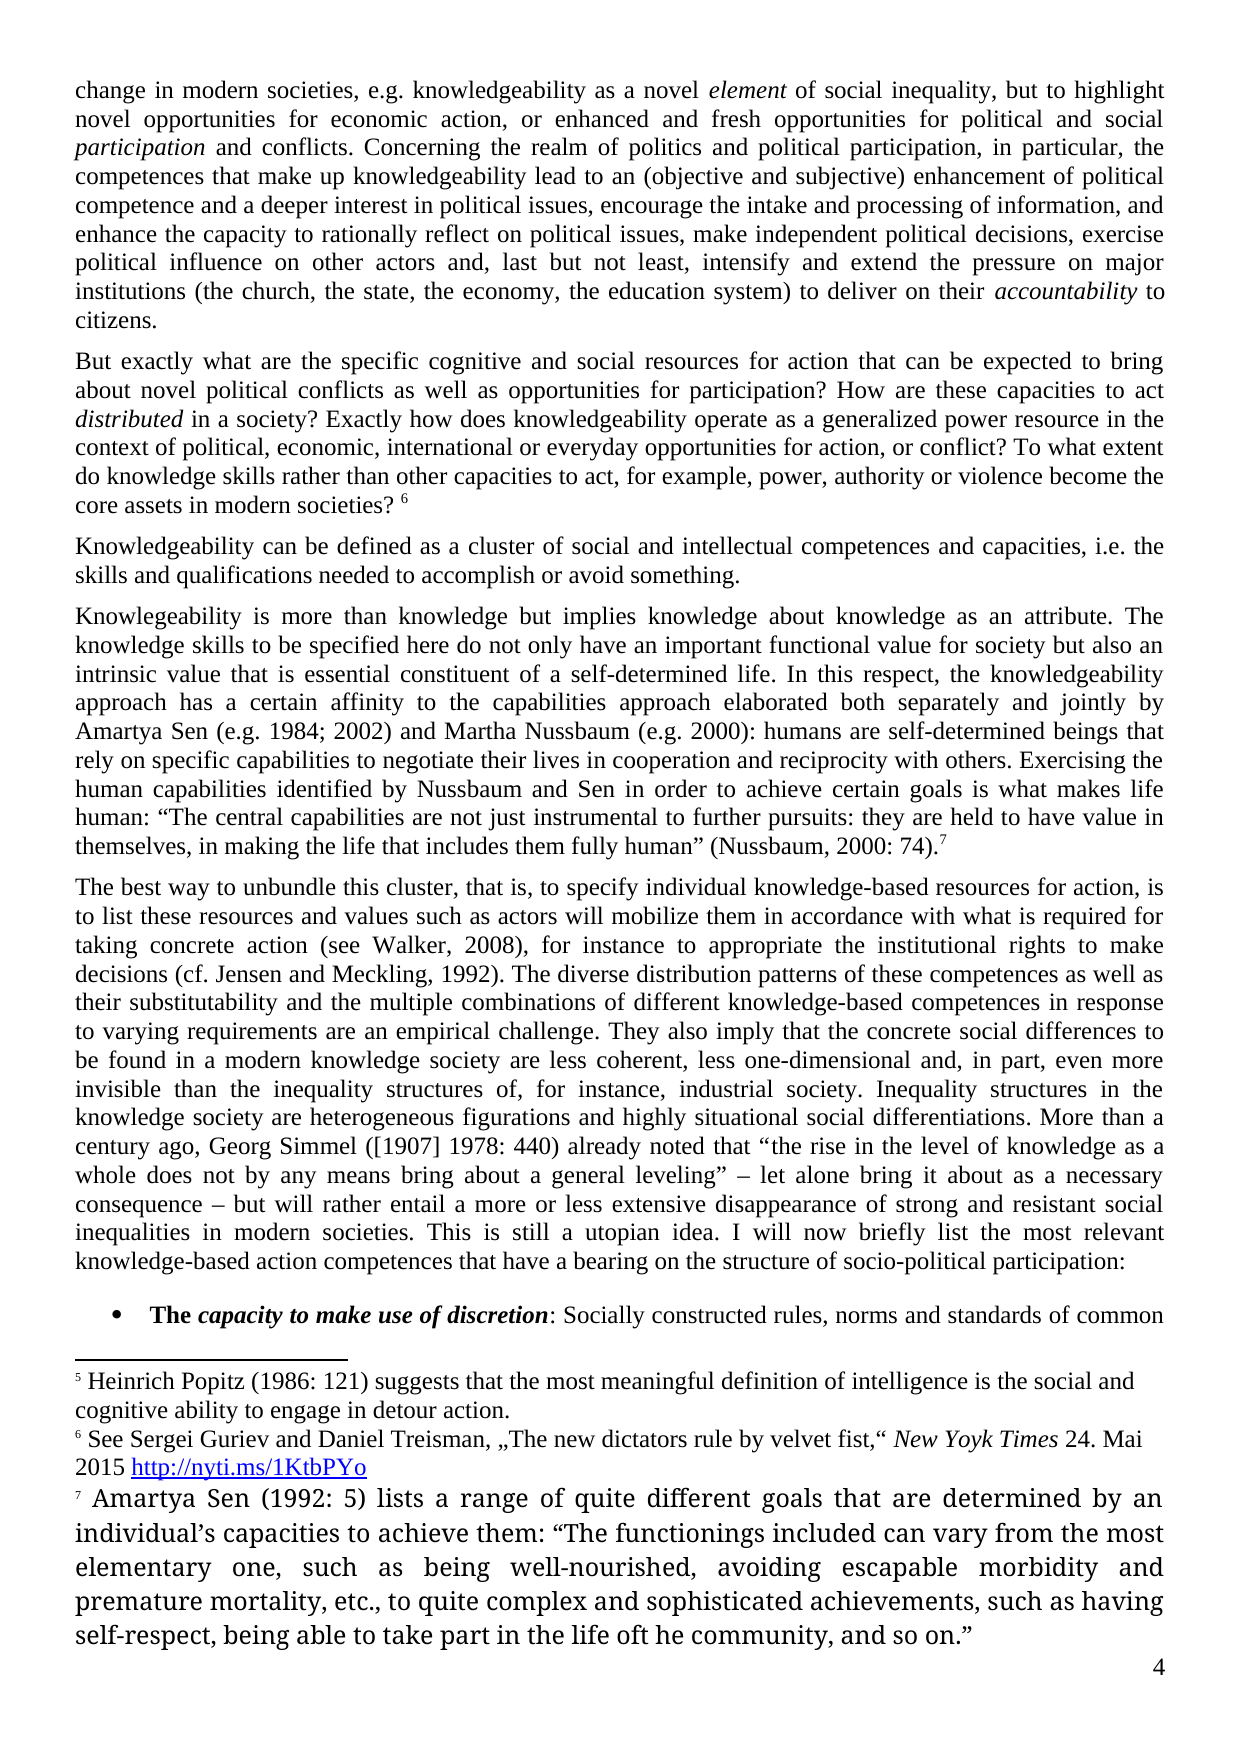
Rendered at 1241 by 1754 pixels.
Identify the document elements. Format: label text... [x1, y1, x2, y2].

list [112, 1300, 1165, 1329]
text Knowledgeability can be defined as a cluster of social and intellectual competences and capacities, i.e. the skills and qualifications needed to accomplish or avoid something. [75, 531, 1165, 589]
text But exactly what are the specific cognitive and social resources for action that can be expected to bring about novel political conflicts as well as opportunities for participation? How are these capacities to act distributed in a society? Exactly how does knowledgeability operate as a generalized power resource in the context of political, economic, international or everyday opportunities for action, or conflict? To what extent do knowledge skills rather than other capacities to act, for example, power, authority or violence become the core assets in modern societies? [75, 346, 1165, 519]
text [75, 75, 1165, 334]
text Knowlegeability is more than knowledge but implies knowledge about knowledge as an attribute. The knowledge skills to be specified here do not only have an important functional value for society but also an intrinsic value that is essential constituent of a self-determined life. In this respect, the knowledgeability approach has a certain affinity to the capabilities approach elaborated both separately and jointly by Amartya Sen (e.g. 1984; 2002) and Martha Nussbaum (e.g. 2000): humans are self-determined beings that rely on specific capabilities to negotiate their lives in cooperation and reciprocity with others. Exercising the human capabilities identified by Nussbaum and Sen in order to achieve certain goals is what makes life human: “The central capabilities are not just instrumental to further pursuits: they are held to have value in themselves, in making the life that includes them fully human” (Nussbaum, 2000: 74). [75, 601, 1165, 860]
text The best way to unbundle this cluster, that is, to specify individual knowledge-based resources for action, is to list these resources and values such as actors will mobilize them in accordance with what is required for taking concrete action (see Walker, 2008), for instance to appropriate the institutional rights to make decisions (cf. Jensen and Meckling, 1992). The diverse distribution patterns of these competences as well as their substitutability and the multiple combinations of different knowledge-based competences in response to varying requirements are an empirical challenge. They also imply that the concrete social differences to be found in a modern knowledge society are less coherent, less one-dimensional and, in part, even more invisible than the inequality structures of, for instance, industrial society. Inequality structures in the knowledge society are heterogeneous figurations and highly situational social differentiations. More than a century ago, Georg Simmel ([1907] 1978: 440) already noted that “the rise in the level of knowledge as a whole does not by any means bring about a general leveling” – let alone bring it about as a necessary consequence – but will rather entail a more or less extensive disappearance of strong and resistant social inequalities in modern societies. This is still a utopian idea. I will now briefly list the most relevant knowledge-based action competences that have a bearing on the structure of socio-political participation: [75, 872, 1165, 1275]
